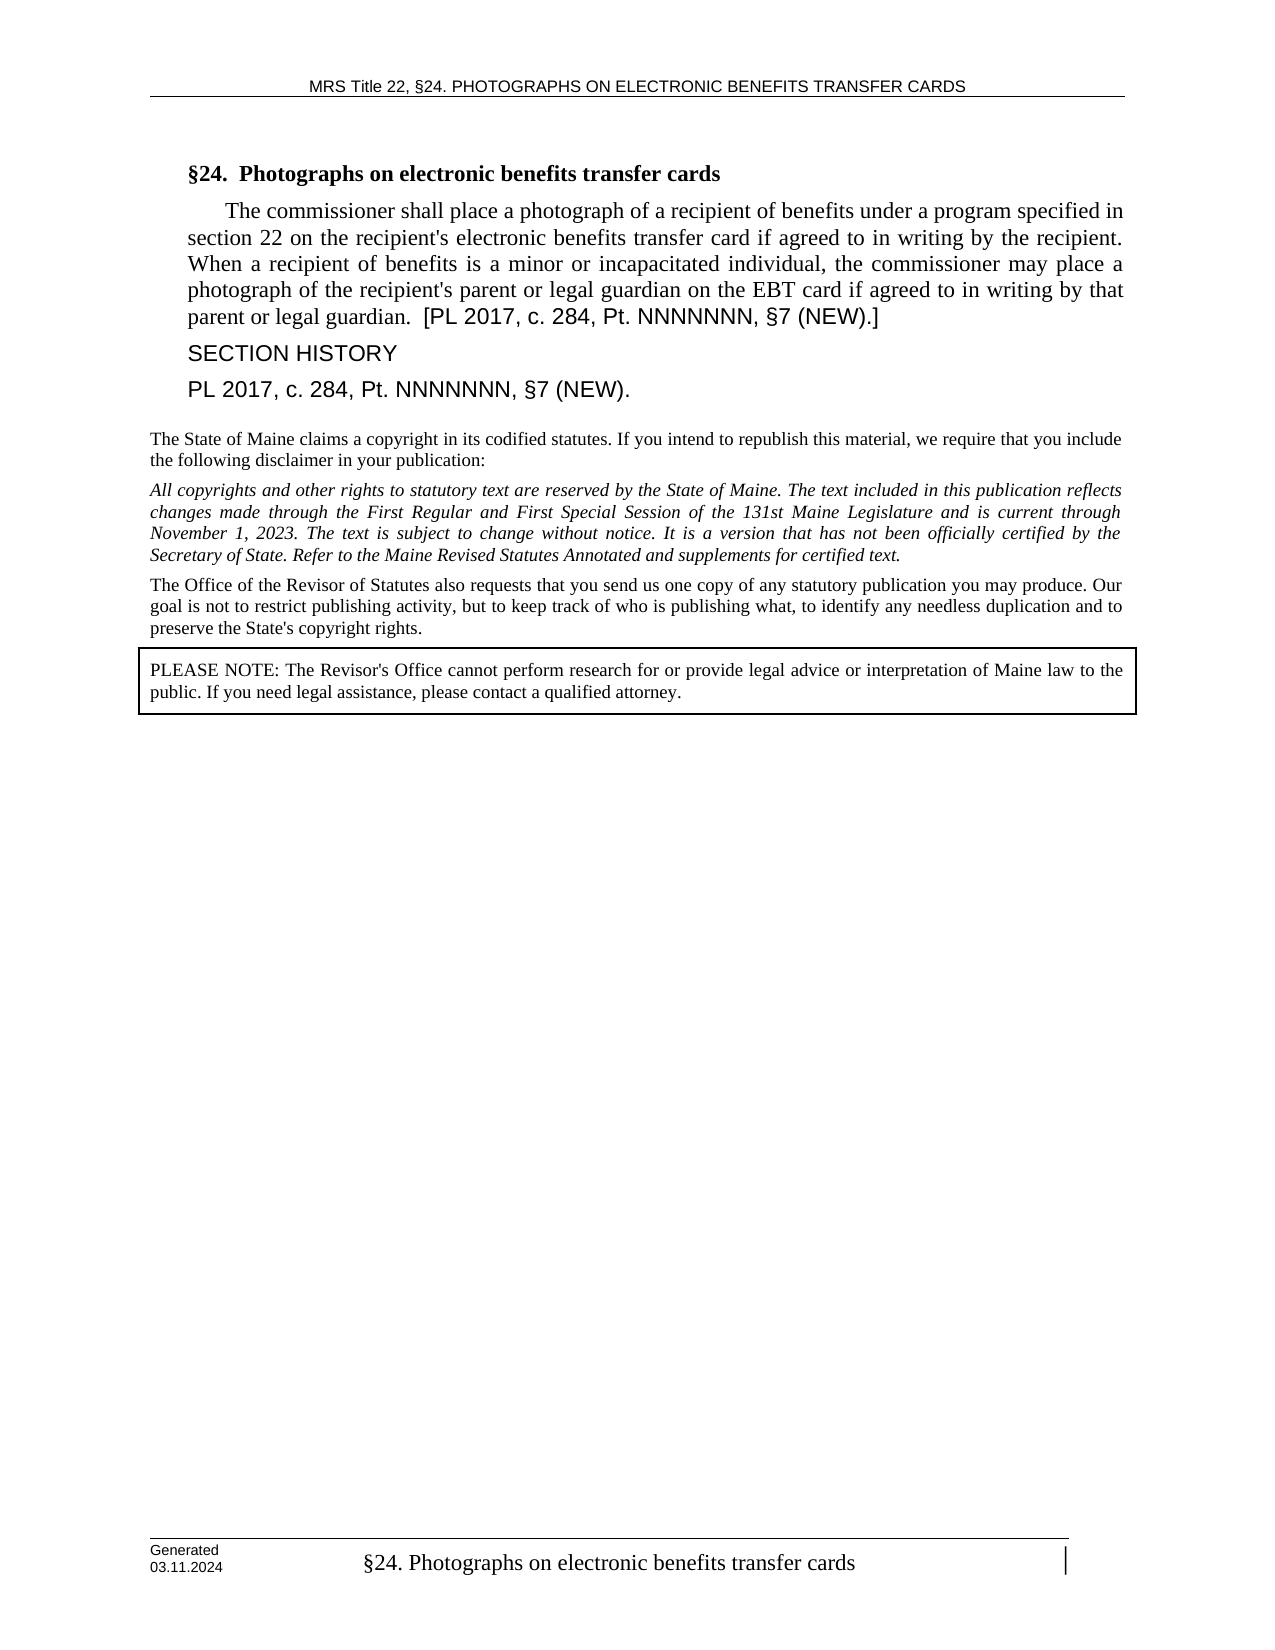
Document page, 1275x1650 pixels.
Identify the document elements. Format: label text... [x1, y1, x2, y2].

text All copyrights and other rights to statutory text are reserved by the State of Maine. The text included in this publication reflects changes made through the First Regular and First Special Session of the 131st Maine Legislature and is current through November 1, 2023 . The text is subject to change without notice. It is a version that has not been officially certified by the Secretary of State. Refer to the Maine Revised Statutes Annotated and supplements for certified text. [150, 479, 1125, 565]
text PL 2017, c. 284, Pt. NNNNNNN, §7 (NEW). [187, 376, 1125, 403]
text SECTION HISTORY [187, 339, 1125, 366]
text The Office of the Revisor of Statutes also requests that you send us one copy of any statutory publication you may produce. Our goal is not to restrict publishing activity, but to keep track of who is publishing what, to identify any needless duplication and to preserve the State's copyright rights. [150, 574, 1125, 638]
text §24. Photographs on electronic benefits transfer cards [187, 160, 1125, 187]
text PLEASE NOTE: The Revisor's Office cannot perform research for or provide legal advice or interpretation of Maine law to the public. If you need legal assistance, please contact a qualified attorney. [140, 649, 1135, 713]
text The commissioner shall place a photograph of a recipient of benefits under a program specified in section 22 on the recipient's electronic benefits transfer card if agreed to in writing by the recipient. When a recipient of benefits is a minor or incapacitated individual, the commissioner may place a photograph of the recipient's parent or legal guardian on the EBT card if agreed to in writing by that parent or legal guardian. [PL 2017, c. 284, Pt. NNNNNNN, §7 (NEW).] [187, 197, 1125, 329]
text The State of Maine claims a copyright in its codified statutes. If you intend to republish this material, we require that you include the following disclaimer in your publication: [150, 428, 1125, 471]
